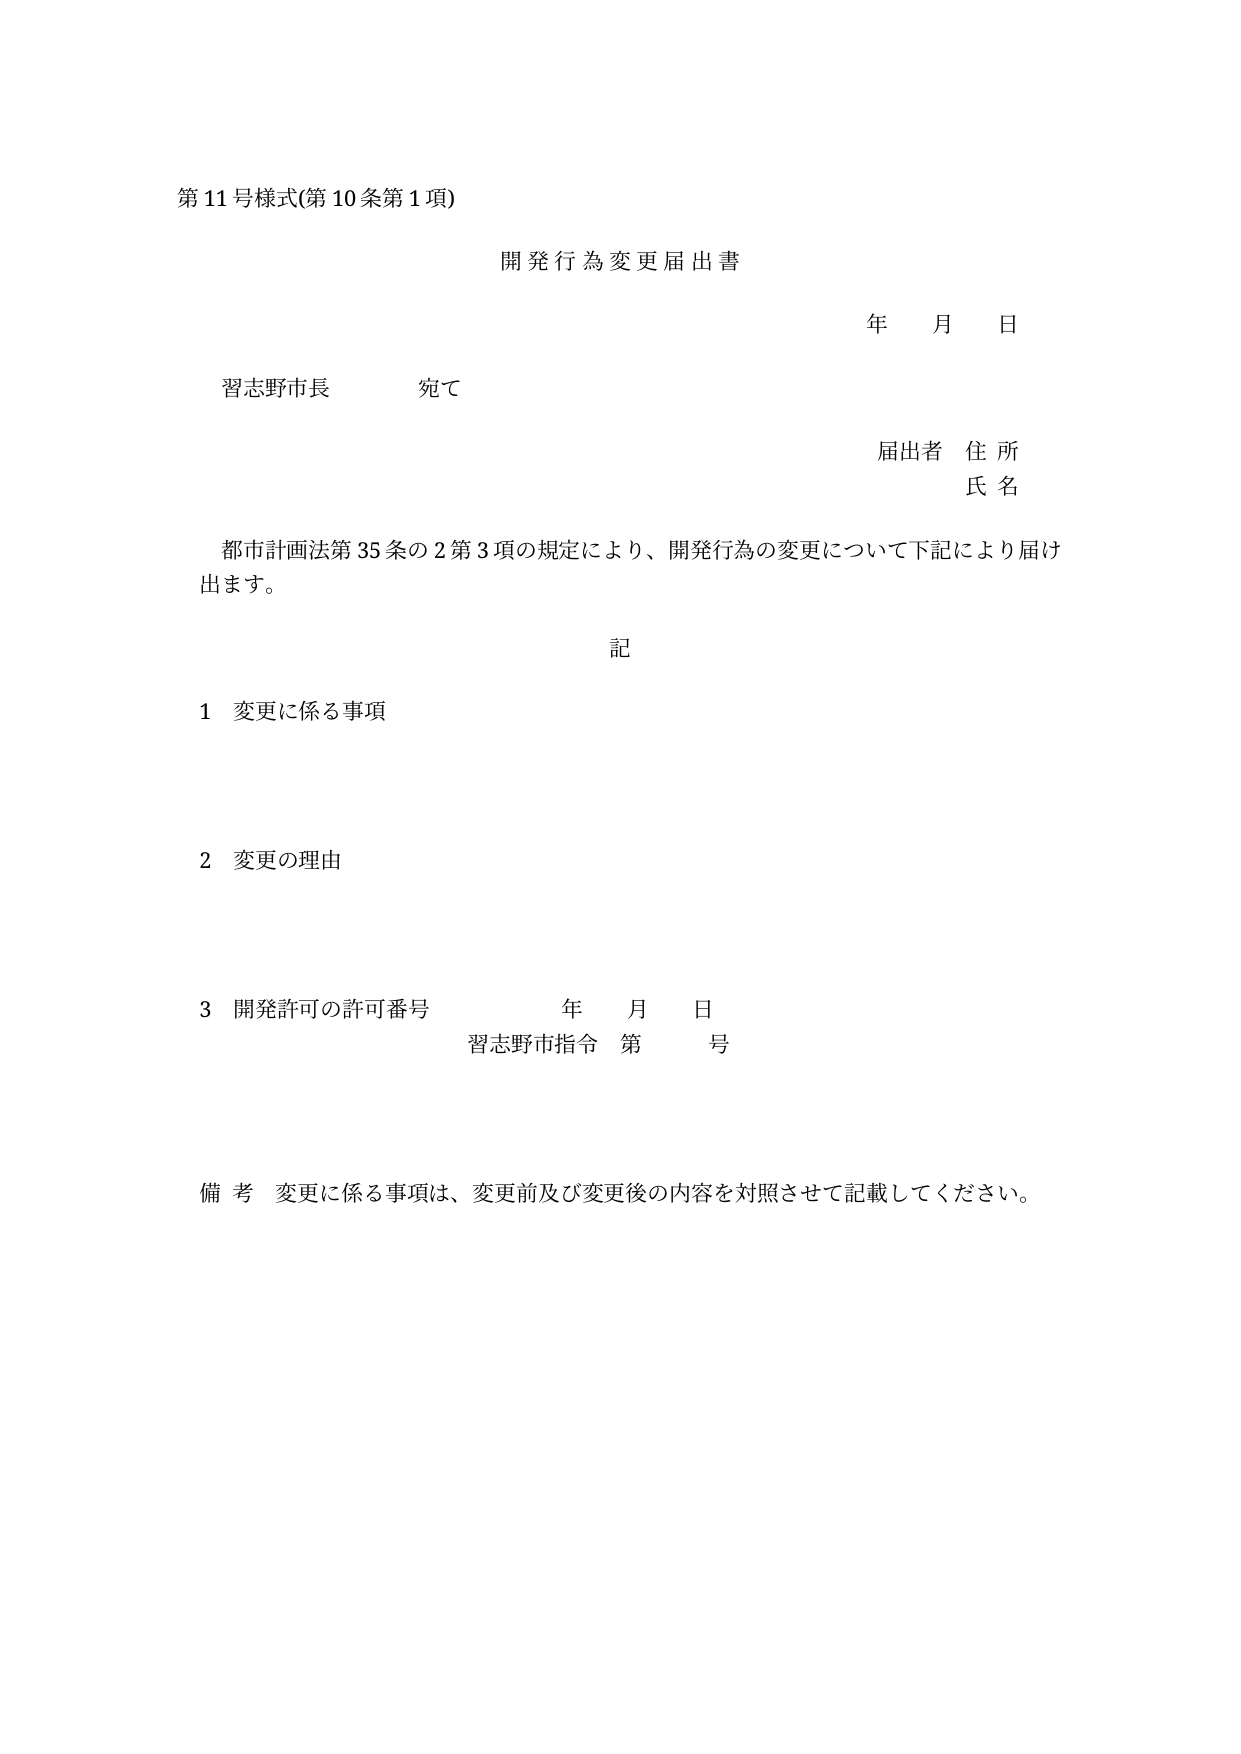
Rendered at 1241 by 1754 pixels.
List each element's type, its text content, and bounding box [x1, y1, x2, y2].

text 年 月 日 [177, 306, 1019, 341]
text 届出者 住所 [177, 433, 1019, 468]
text 習志野市長 宛て [177, 369, 1063, 404]
text 記 [177, 629, 1063, 664]
text 第11号様式(第10条第1項) [177, 179, 1063, 214]
text 氏名 [177, 468, 1019, 503]
text 2 変更の理由 [177, 842, 1063, 877]
text 備考 変更に係る事項は、変更前及び変更後の内容を対照させて記載してください。 [177, 1175, 1063, 1210]
text 3 開発許可の許可番号 年 月 日 [177, 991, 1063, 1026]
text 開発行為変更届出書 [177, 242, 1063, 277]
text 都市計画法第35条の2第3項の規定により、開発行為の変更について下記により届け出ます。 [177, 531, 1063, 601]
text 習志野市指令 第 号 [177, 1026, 1063, 1061]
text 1 変更に係る事項 [177, 693, 1063, 728]
